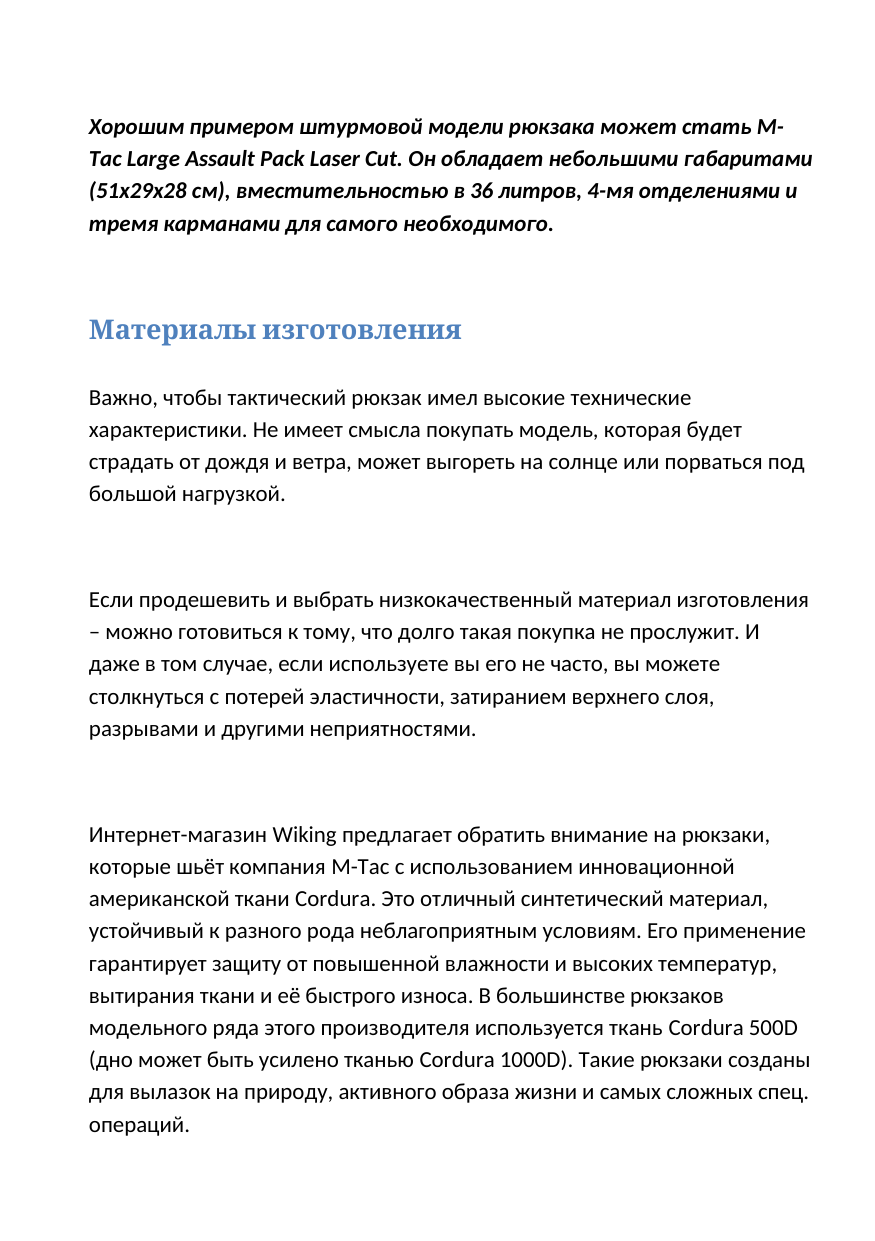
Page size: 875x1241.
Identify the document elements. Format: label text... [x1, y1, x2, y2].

text Хорошим примером штурмовой модели рюкзака может стать M-Tac Large Assault Pack Laser Cut. Он обладает небольшими габаритами (51х29х28 см), вместительностью в 36 литров, 4-мя отделениями и тремя карманами для самого необходимого. [89, 112, 815, 237]
text Если продешевить и выбрать низкокачественный материал изготовления – можно готовиться к тому, что долго такая покупка не прослужит. И даже в том случае, если используете вы его не часто, вы можете столкнуться с потерей эластичности, затиранием верхнего слоя, разрывами и другими неприятностями. [89, 585, 815, 742]
subtitle Материалы изготовления [89, 315, 815, 346]
text Важно, чтобы тактический рюкзак имел высокие технические характеристики. Не имеет смысла покупать модель, которая будет страдать от дождя и ветра, может выгореть на солнце или порваться под большой нагрузкой. [89, 350, 815, 507]
text Интернет-магазин Wiking предлагает обратить внимание на рюкзаки, которые шьёт компания M-Tac с использованием инновационной американской ткани Cordura. Это отличный синтетический материал, устойчивый к разного рода неблагоприятным условиям. Его применение гарантирует защиту от повышенной влажности и высоких температур, вытирания ткани и её быстрого износа. В большинстве рюкзаков модельного ряда этого производителя используется ткань Cordura 500D (дно может быть усилено тканью Cordura 1000D). Такие рюкзаки созданы для вылазок на природу, активного образа жизни и самых сложных спец. операций. [89, 820, 815, 1138]
